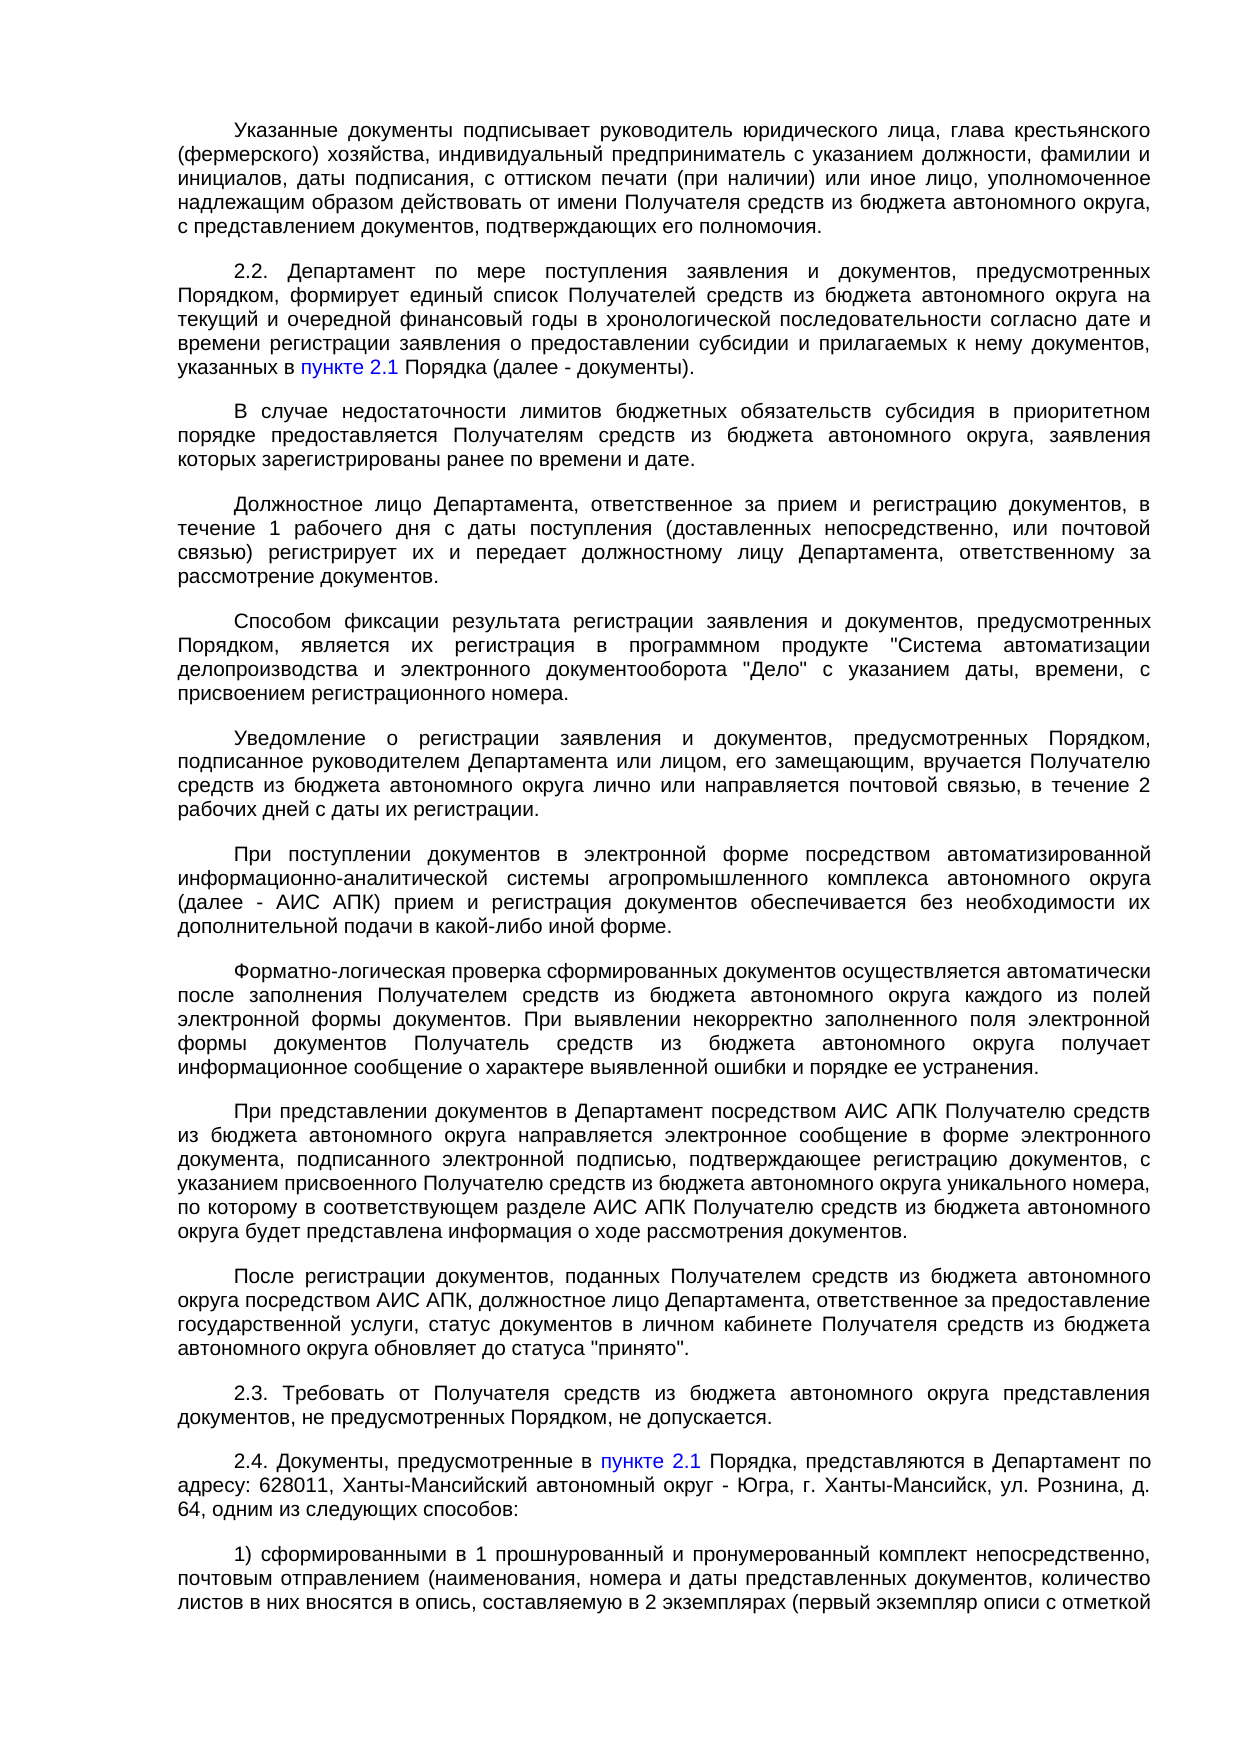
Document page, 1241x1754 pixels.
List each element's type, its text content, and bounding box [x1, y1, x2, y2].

text В случае недостаточности лимитов бюджетных обязательств субсидия в приоритетном порядке предоставляется Получателям средств из бюджета автономного округа, заявления которых зарегистрированы ранее по времени и дате. [177, 399, 1152, 471]
text Должностное лицо Департамента, ответственное за прием и регистрацию документов, в течение 1 рабочего дня с даты поступления (доставленных непосредственно, или почтовой связью) регистрирует их и передает должностному лицу Департамента, ответственному за рассмотрение документов. [177, 492, 1152, 588]
text 2.2. Департамент по мере поступления заявления и документов, предусмотренных Порядком, формирует единый список Получателей средств из бюджета автономного округа на текущий и очередной финансовый годы в хронологической последовательности согласно дате и времени регистрации заявления о предоставлении субсидии и прилагаемых к нему документов, указанных в пункте 2.1 Порядка (далее - документы). [177, 259, 1152, 378]
text При поступлении документов в электронной форме посредством автоматизированной информационно-аналитической системы агропромышленного комплекса автономного округа (далее - АИС АПК) прием и регистрация документов обеспечивается без необходимости их дополнительной подачи в какой-либо иной форме. [177, 842, 1152, 938]
text 2.3. Требовать от Получателя средств из бюджета автономного округа представления документов, не предусмотренных Порядком, не допускается. [177, 1381, 1152, 1428]
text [177, 1542, 1152, 1614]
text Уведомление о регистрации заявления и документов, предусмотренных Порядком, подписанное руководителем Департамента или лицом, его замещающим, вручается Получателю средств из бюджета автономного округа лично или направляется почтовой связью, в течение 2 рабочих дней с даты их регистрации. [177, 725, 1152, 821]
text При представлении документов в Департамент посредством АИС АПК Получателю средств из бюджета автономного округа направляется электронное сообщение в форме электронного документа, подписанного электронной подписью, подтверждающее регистрацию документов, с указанием присвоенного Получателю средств из бюджета автономного округа уникального номера, по которому в соответствующем разделе АИС АПК Получателю средств из бюджета автономного округа будет представлена информация о ходе рассмотрения документов. [177, 1099, 1152, 1243]
text 2.4. Документы, предусмотренные в пункте 2.1 Порядка, представляются в Департамент по адресу: 628011, Ханты-Мансийский автономный округ - Югра, г. Ханты-Мансийск, ул. Рознина, д. 64, одним из следующих способов: [177, 1449, 1152, 1521]
text После регистрации документов, поданных Получателем средств из бюджета автономного округа посредством АИС АПК, должностное лицо Департамента, ответственное за предоставление государственной услуги, статус документов в личном кабинете Получателя средств из бюджета автономного округа обновляет до статуса "принято". [177, 1264, 1152, 1360]
text Указанные документы подписывает руководитель юридического лица, глава крестьянского (фермерского) хозяйства, индивидуальный предприниматель с указанием должности, фамилии и инициалов, даты подписания, с оттиском печати (при наличии) или иное лицо, уполномоченное надлежащим образом действовать от имени Получателя средств из бюджета автономного округа, с представлением документов, подтверждающих его полномочия. [177, 118, 1152, 238]
text Способом фиксации результата регистрации заявления и документов, предусмотренных Порядком, является их регистрация в программном продукте "Система автоматизации делопроизводства и электронного документооборота "Дело" с указанием даты, времени, с присвоением регистрационного номера. [177, 609, 1152, 704]
text Форматно-логическая проверка сформированных документов осуществляется автоматически после заполнения Получателем средств из бюджета автономного округа каждого из полей электронной формы документов. При выявлении некорректно заполненного поля электронной формы документов Получатель средств из бюджета автономного округа получает информационное сообщение о характере выявленной ошибки и порядке ее устранения. [177, 959, 1152, 1078]
